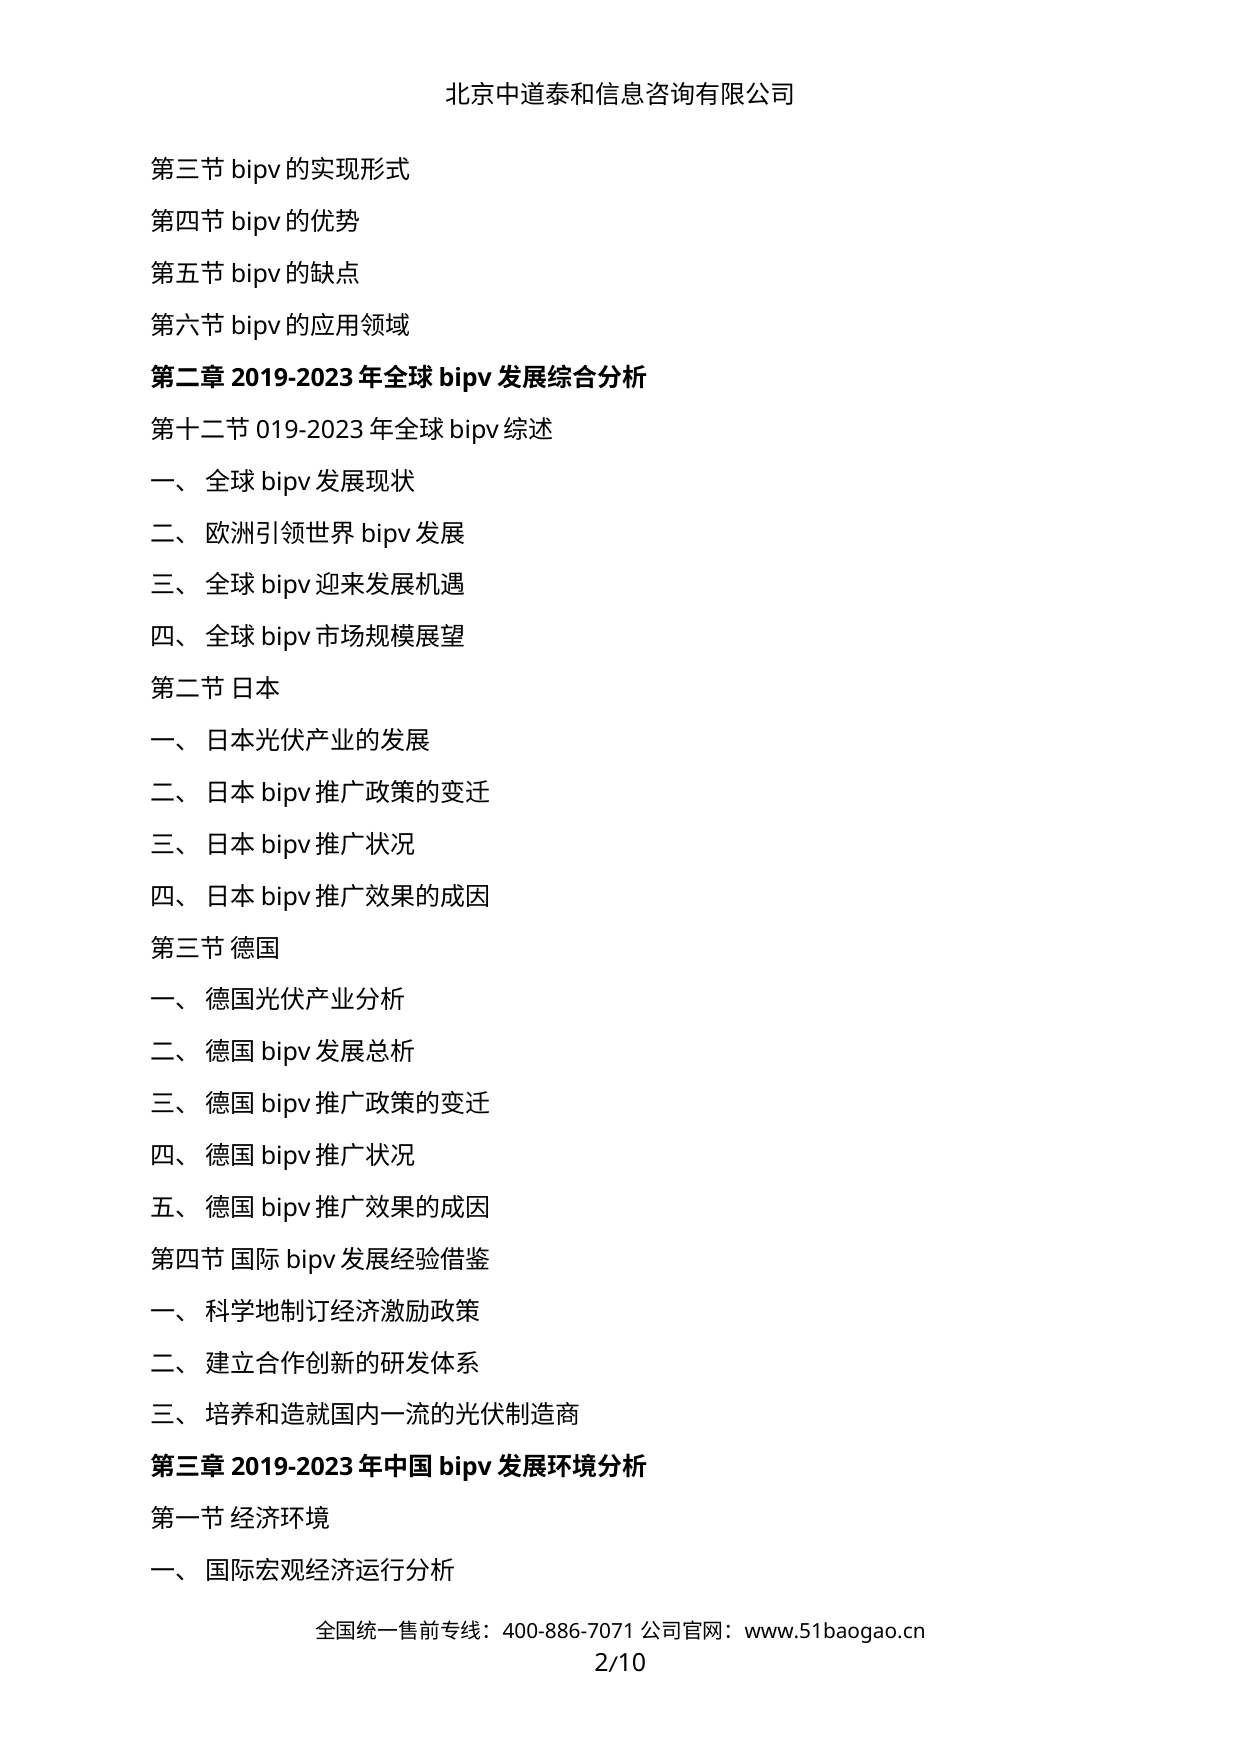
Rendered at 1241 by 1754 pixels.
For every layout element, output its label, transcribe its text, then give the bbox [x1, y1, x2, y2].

text 第四节 国际bipv发展经验借鉴 [150, 1239, 1090, 1276]
text 第五节 bipv的缺点 [150, 254, 1090, 290]
text 第一节 经济环境 [150, 1499, 1090, 1535]
text 第四节 bipv的优势 [150, 202, 1090, 238]
text 一、 国际宏观经济运行分析 [150, 1551, 1090, 1587]
text 四、 日本bipv推广效果的成因 [150, 876, 1090, 912]
text 第三节 德国 [150, 928, 1090, 964]
text 一、 全球bipv发展现状 [150, 461, 1090, 497]
text 五、 德国bipv推广效果的成因 [150, 1187, 1090, 1224]
text 二、 德国bipv发展总析 [150, 1032, 1090, 1068]
text 二、 欧洲引领世界bipv发展 [150, 513, 1090, 549]
text 四、 德国bipv推广状况 [150, 1136, 1090, 1172]
text 三、 德国bipv推广政策的变迁 [150, 1084, 1090, 1120]
text 四、 全球bipv市场规模展望 [150, 617, 1090, 653]
text 第二节 日本 [150, 669, 1090, 705]
text 三、 培养和造就国内一流的光伏制造商 [150, 1395, 1090, 1431]
text 第三章 2019-2023年中国bipv发展环境分析 [150, 1447, 1090, 1483]
text 三、 日本bipv推广状况 [150, 824, 1090, 861]
text 第二章 2019-2023年全球bipv发展综合分析 [150, 357, 1090, 394]
text 三、 全球bipv迎来发展机遇 [150, 565, 1090, 601]
text 二、 日本bipv推广政策的变迁 [150, 772, 1090, 809]
text 第三节 bipv的实现形式 [150, 150, 1090, 186]
text 一、 德国光伏产业分析 [150, 980, 1090, 1016]
text 一、 日本光伏产业的发展 [150, 721, 1090, 757]
text 第六节 bipv的应用领域 [150, 306, 1090, 342]
text 第十二节 019-2023年全球bipv综述 [150, 409, 1090, 446]
text 二、 建立合作创新的研发体系 [150, 1343, 1090, 1379]
text 一、 科学地制订经济激励政策 [150, 1291, 1090, 1327]
